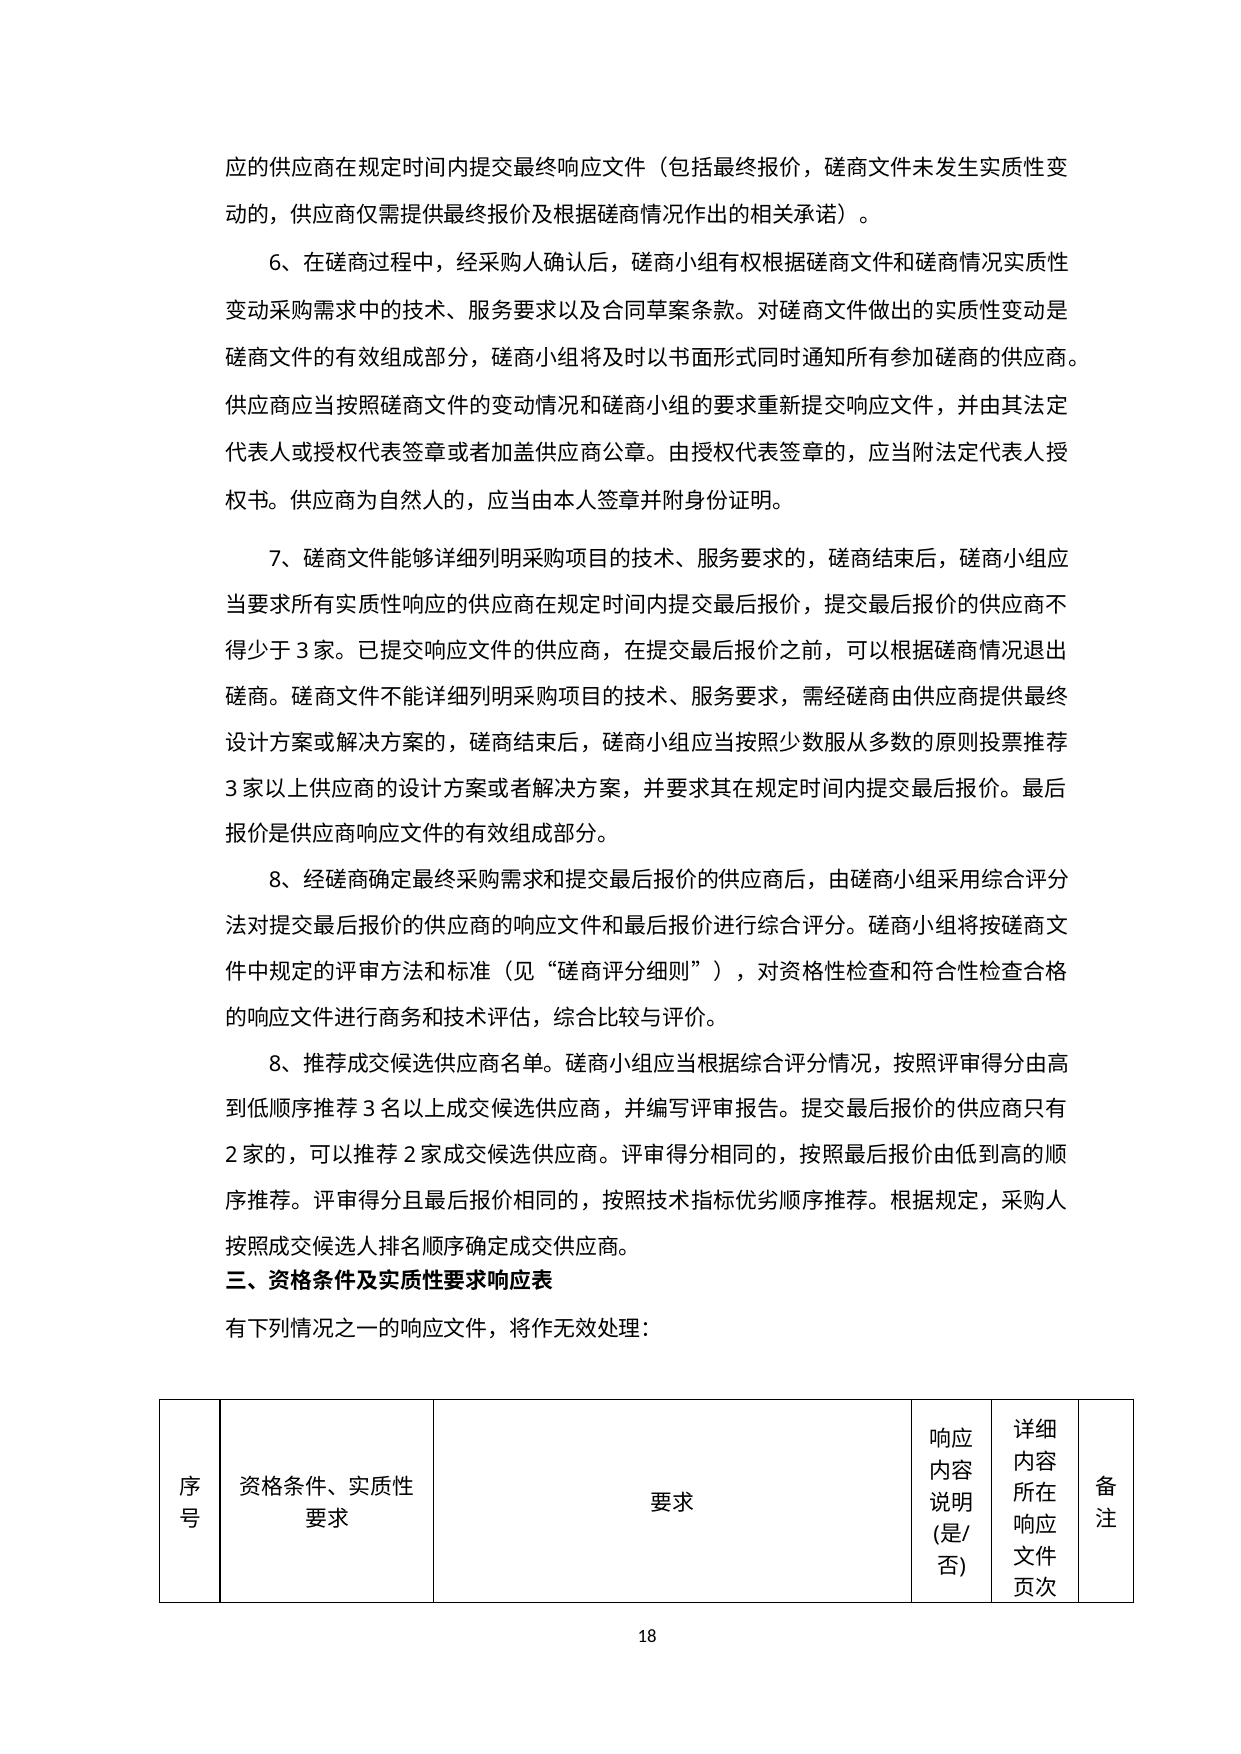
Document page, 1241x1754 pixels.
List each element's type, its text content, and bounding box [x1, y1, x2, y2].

text 有下列情况之一的响应文件，将作无效处理： [225, 1311, 1069, 1343]
table_header 资格条件、实质性要求 [221, 1400, 433, 1602]
text 8、经磋商确定最终采购需求和提交最后报价的供应商后，由磋商小组采用综合评分法对提交最后报价的供应商的响应文件和最后报价进行综合评分。磋商小组将按磋商文件中规定的评审方法和标准（见“磋商评分细则”），对资格性检查和符合性检查合格的响应文件进行商务和技术评估，综合比较与评价。 [225, 851, 1069, 1034]
table_header 备注 [1079, 1400, 1133, 1602]
table_header 要求 [434, 1400, 911, 1602]
text 三、资格条件及实质性要求响应表 [225, 1263, 1069, 1295]
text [225, 150, 1069, 229]
table_header 序号 [160, 1400, 219, 1602]
text 6、在磋商过程中，经采购人确认后，磋商小组有权根据磋商文件和磋商情况实质性变动采购需求中的技术、服务要求以及合同草案条款。对磋商文件做出的实质性变动是磋商文件的有效组成部分，磋商小组将及时以书面形式同时通知所有参加磋商的供应商。供应商应当按照磋商文件的变动情况和磋商小组的要求重新提交响应文件，并由其法定代表人或授权代表签章或者加盖供应商公章。由授权代表签章的，应当附法定代表人授权书。供应商为自然人的，应当由本人签章并附身份证明。 [225, 245, 1069, 514]
text 7、磋商文件能够详细列明采购项目的技术、服务要求的，磋商结束后，磋商小组应当要求所有实质性响应的供应商在规定时间内提交最后报价，提交最后报价的供应商不得少于3家。已提交响应文件的供应商，在提交最后报价之前，可以根据磋商情况退出磋商。磋商文件不能详细列明采购项目的技术、服务要求，需经磋商由供应商提供最终设计方案或解决方案的，磋商结束后，磋商小组应当按照少数服从多数的原则投票推荐3家以上供应商的设计方案或者解决方案，并要求其在规定时间内提交最后报价。最后报价是供应商响应文件的有效组成部分。 [225, 530, 1069, 851]
table_header 响应内容说明(是/否) [912, 1400, 991, 1602]
table_header 详细内容所在响应文件页次 [992, 1400, 1078, 1602]
text 8、推荐成交候选供应商名单。磋商小组应当根据综合评分情况，按照评审得分由高到低顺序推荐3名以上成交候选供应商，并编写评审报告。提交最后报价的供应商只有2家的，可以推荐2家成交候选供应商。评审得分相同的，按照最后报价由低到高的顺序推荐。评审得分且最后报价相同的，按照技术指标优劣顺序推荐。根据规定，采购人按照成交候选人排名顺序确定成交供应商。 [225, 1034, 1069, 1263]
